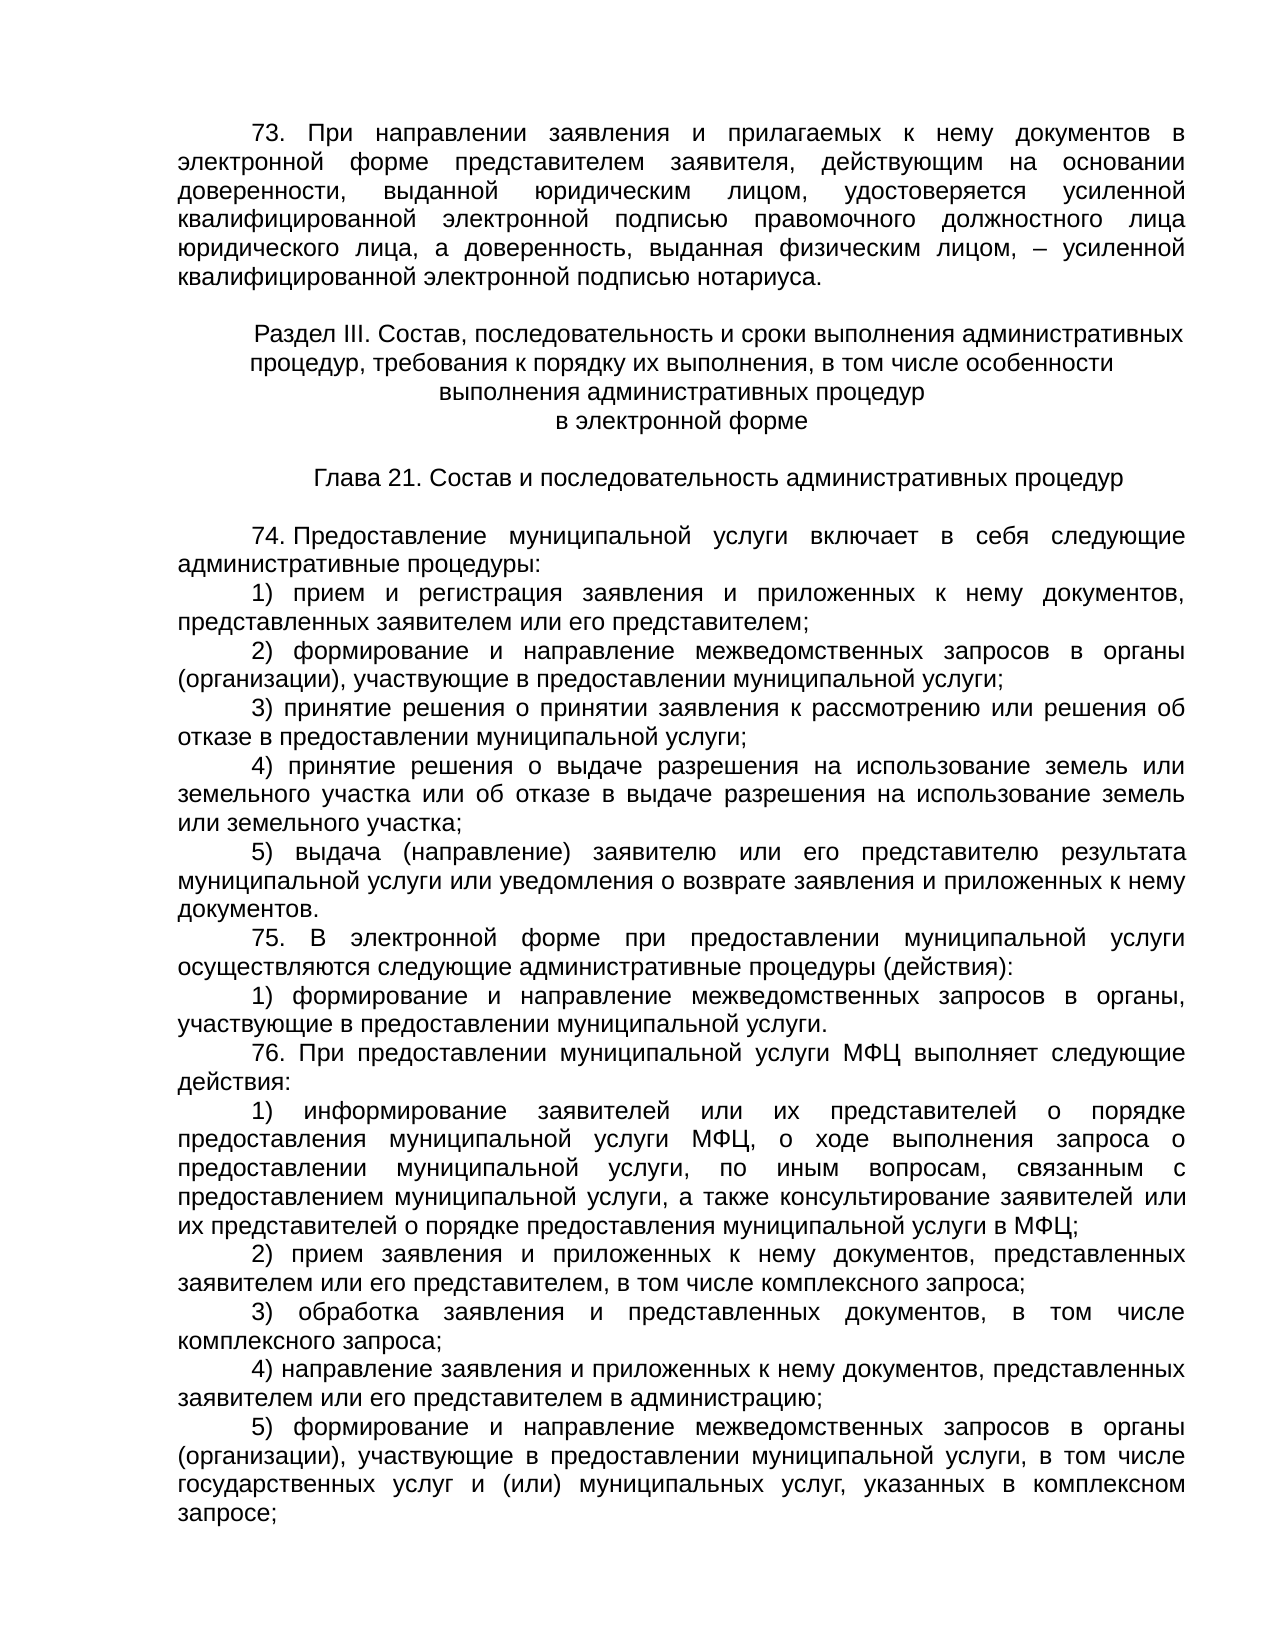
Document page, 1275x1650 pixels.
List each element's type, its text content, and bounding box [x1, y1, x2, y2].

text 3) обработка заявления и представленных документов, в том числе комплексного запроса; [177, 1297, 1186, 1354]
text 2) формирование и направление межведомственных запросов в органы (организации), участвующие в предоставлении муниципальной услуги; [177, 636, 1186, 693]
text Раздел III. Состав, последовательность и сроки выполнения административных процедур, требования к порядку их выполнения, в том числе особенности выполнения административных процедур в электронной форме [177, 319, 1186, 434]
text 1) формирование и направление межведомственных запросов в органы, участвующие в предоставлении муниципальной услуги. [177, 981, 1186, 1038]
text 5) формирование и направление межведомственных запросов в органы (организации), участвующие в предоставлении муниципальной услуги, в том числе государственных услуг и (или) муниципальных услуг, указанных в комплексном запросе; [177, 1412, 1186, 1527]
text 5) выдача (направление) заявителю или его представителю результата муниципальной услуги или уведомления о возврате заявления и приложенных к нему документов. [177, 837, 1186, 923]
text 3) принятие решения о принятии заявления к рассмотрению или решения об отказе в предоставлении муниципальной услуги; [177, 693, 1186, 751]
text 1) информирование заявителей или их представителей о порядке предоставления муниципальной услуги МФЦ, о ходе выполнения запроса о предоставлении муниципальной услуги, по иным вопросам, связанным с предоставлением муниципальной услуги, а также консультирование заявителей или их представителей о порядке предоставления муниципальной услуги в МФЦ; [177, 1096, 1186, 1239]
text 4) направление заявления и приложенных к нему документов, представленных заявителем или его представителем в администрацию; [177, 1354, 1186, 1412]
text 4) принятие решения о выдаче разрешения на использование земель или земельного участка или об отказе в выдаче разрешения на использование земель или земельного участка; [177, 751, 1186, 837]
text 1) прием и регистрация заявления и приложенных к нему документов, представленных заявителем или его представителем; [177, 578, 1186, 636]
text 75. В электронной форме при предоставлении муниципальной услуги осуществляются следующие административные процедуры (действия): [177, 923, 1186, 981]
text 74. Предоставление муниципальной услуги включает в себя следующие административные процедуры: [177, 521, 1186, 578]
text 76. При предоставлении муниципальной услуги МФЦ выполняет следующие действия: [177, 1038, 1186, 1096]
text 73. При направлении заявления и прилагаемых к нему документов в электронной форме представителем заявителя, действующим на основании доверенности, выданной юридическим лицом, удостоверяется усиленной квалифицированной электронной подписью правомочного должностного лица юридического лица, а доверенность, выданная физическим лицом, – усиленной квалифицированной электронной подписью нотариуса. [177, 118, 1186, 291]
text Глава 21. Состав и последовательность административных процедур [177, 463, 1186, 492]
text 2) прием заявления и приложенных к нему документов, представленных заявителем или его представителем, в том числе комплексного запроса; [177, 1239, 1186, 1297]
